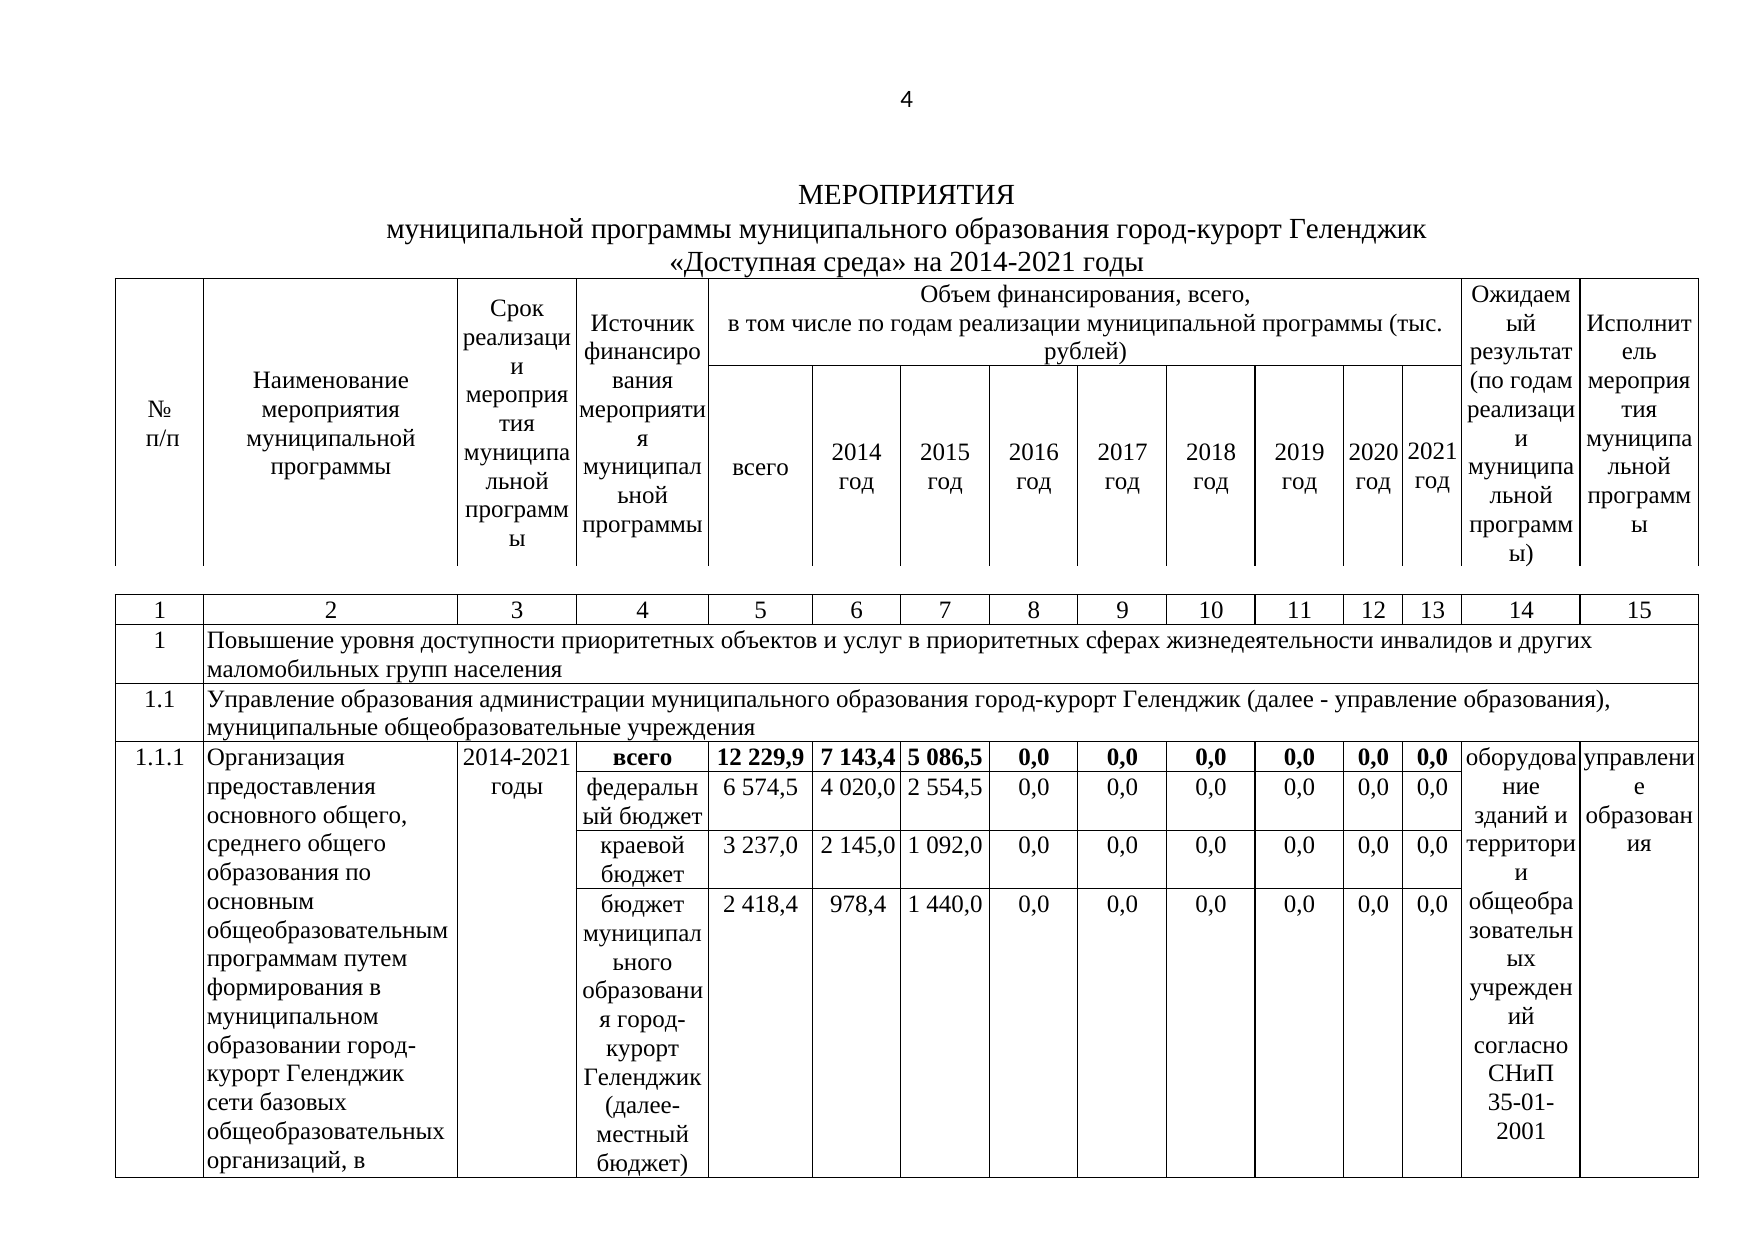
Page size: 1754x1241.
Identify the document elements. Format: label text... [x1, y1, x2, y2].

table_cell 1 092,0 [901, 831, 989, 888]
table_cell 2019 год [1256, 366, 1343, 566]
table_cell Организация предоставления основного общего, среднего общего образования по основным общеобразовательным программам путем формирования в муниципальном образовании город-курорт Геленджик сети базовых общеобразовательных организаций, в которых созданы условия для инклюзивного образования детей-инвалидов, в том числе: [204, 742, 457, 1177]
text «Доступная среда» на 2014-2021 годы [118, 244, 1695, 278]
table_cell 4 020,0 [813, 772, 900, 829]
table_header Ожидаемый результат (по годам реализации муниципальной программы) [1462, 279, 1579, 566]
table_header Исполнитель мероприятия муниципальной программы [1581, 279, 1698, 566]
table_cell 2020 год [1344, 366, 1402, 566]
table_cell 3 237,0 [709, 831, 812, 888]
table_cell 0,0 [1403, 742, 1461, 771]
table_header 14 [1462, 595, 1579, 624]
table_cell 0,0 [1403, 889, 1461, 1177]
table_cell 0,0 [1078, 742, 1166, 771]
table_cell 0,0 [1256, 889, 1343, 1177]
table_header 2 [204, 595, 457, 624]
table_cell 2021 год [1403, 366, 1461, 566]
table_cell 2018 год [1167, 366, 1254, 566]
table_header 10 [1167, 595, 1254, 624]
table_cell 0,0 [1403, 831, 1461, 888]
table_cell 0,0 [1078, 772, 1166, 829]
table_cell всего [577, 742, 708, 771]
table_header 9 [1078, 595, 1166, 624]
table_cell 2 418,4 [709, 889, 812, 1177]
table_cell 5 086,5 [901, 742, 989, 771]
table_cell управление образования [1581, 742, 1698, 1177]
table_cell Управление образования администрации муниципального образования город-курорт Геленджик (далее - управление образования), муниципальные общеобразовательные учреждения [204, 684, 1698, 741]
table_header 3 [458, 595, 576, 624]
table_header 4 [577, 595, 708, 624]
table_cell 0,0 [1403, 772, 1461, 829]
table_header 6 [813, 595, 900, 624]
table_cell 2015 год [901, 366, 989, 566]
table_cell 0,0 [1256, 772, 1343, 829]
table_header 15 [1581, 595, 1698, 624]
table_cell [577, 889, 708, 1177]
table_cell 0,0 [1344, 889, 1402, 1177]
text муниципальной программы муниципального образования город-курорт Геленджик [118, 211, 1695, 244]
table_header 5 [709, 595, 812, 624]
table_cell 0,0 [1078, 831, 1166, 888]
table_cell 1 [116, 625, 203, 683]
table_cell 2 145,0 [813, 831, 900, 888]
table_header 12 [1344, 595, 1402, 624]
table_cell 0,0 [1167, 772, 1254, 829]
table_cell 0,0 [1078, 889, 1166, 1177]
table_cell 0,0 [990, 772, 1077, 829]
table_header 7 [901, 595, 989, 624]
table_cell 2014 год [813, 366, 900, 566]
table_cell 0,0 [990, 742, 1077, 771]
table_cell 0,0 [1256, 831, 1343, 888]
table_header № п/п [116, 279, 203, 566]
table_cell федеральный бюджет [577, 772, 708, 829]
table_cell 2016 год [990, 366, 1077, 566]
table_cell 978,4 [813, 889, 900, 1177]
table_cell 0,0 [1167, 742, 1254, 771]
table_header Наименование мероприятия муниципальной программы [204, 279, 457, 566]
table_cell 0,0 [1167, 889, 1254, 1177]
table_cell всего [709, 366, 812, 566]
table_cell 2014-2021 годы [458, 742, 576, 1177]
table_cell 1.1.1 [116, 742, 203, 1177]
table_cell 7 143,4 [813, 742, 900, 771]
table_cell 2 554,5 [901, 772, 989, 829]
table_cell 2017 год [1078, 366, 1166, 566]
table_cell 0,0 [1256, 742, 1343, 771]
table_cell оборудование зданий и территории общеобразовательных учреждений согласно СНиП 35-01-2001 [1462, 742, 1579, 1177]
table_cell 0,0 [1344, 772, 1402, 829]
table_cell 0,0 [1344, 831, 1402, 888]
table_header Срок реализации мероприятия муниципальной программы [458, 279, 576, 566]
table_cell 0,0 [990, 889, 1077, 1177]
table_cell 1 440,0 [901, 889, 989, 1177]
table_cell Повышение уровня доступности приоритетных объектов и услуг в приоритетных сферах жизнедеятельности инвалидов и других маломобильных групп населения [204, 625, 1698, 683]
table_header 11 [1256, 595, 1343, 624]
table_header 8 [990, 595, 1077, 624]
table_header 13 [1403, 595, 1461, 624]
table_header Объем финансирования, всего, в том числе по годам реализации муниципальной программы (тыс. рублей) [709, 279, 1461, 365]
table_cell 0,0 [1167, 831, 1254, 888]
table_header Источник финансирования мероприятия муниципальной программы [577, 279, 708, 566]
table_header 1 [116, 595, 203, 624]
table_cell 0,0 [990, 831, 1077, 888]
table_cell 0,0 [1344, 742, 1402, 771]
table_cell 12 229,9 [709, 742, 812, 771]
text МЕРОПРИЯТИЯ [118, 177, 1695, 211]
table_cell 6 574,5 [709, 772, 812, 829]
table_cell 1.1 [116, 684, 203, 741]
table_cell краевой бюджет [577, 831, 708, 888]
